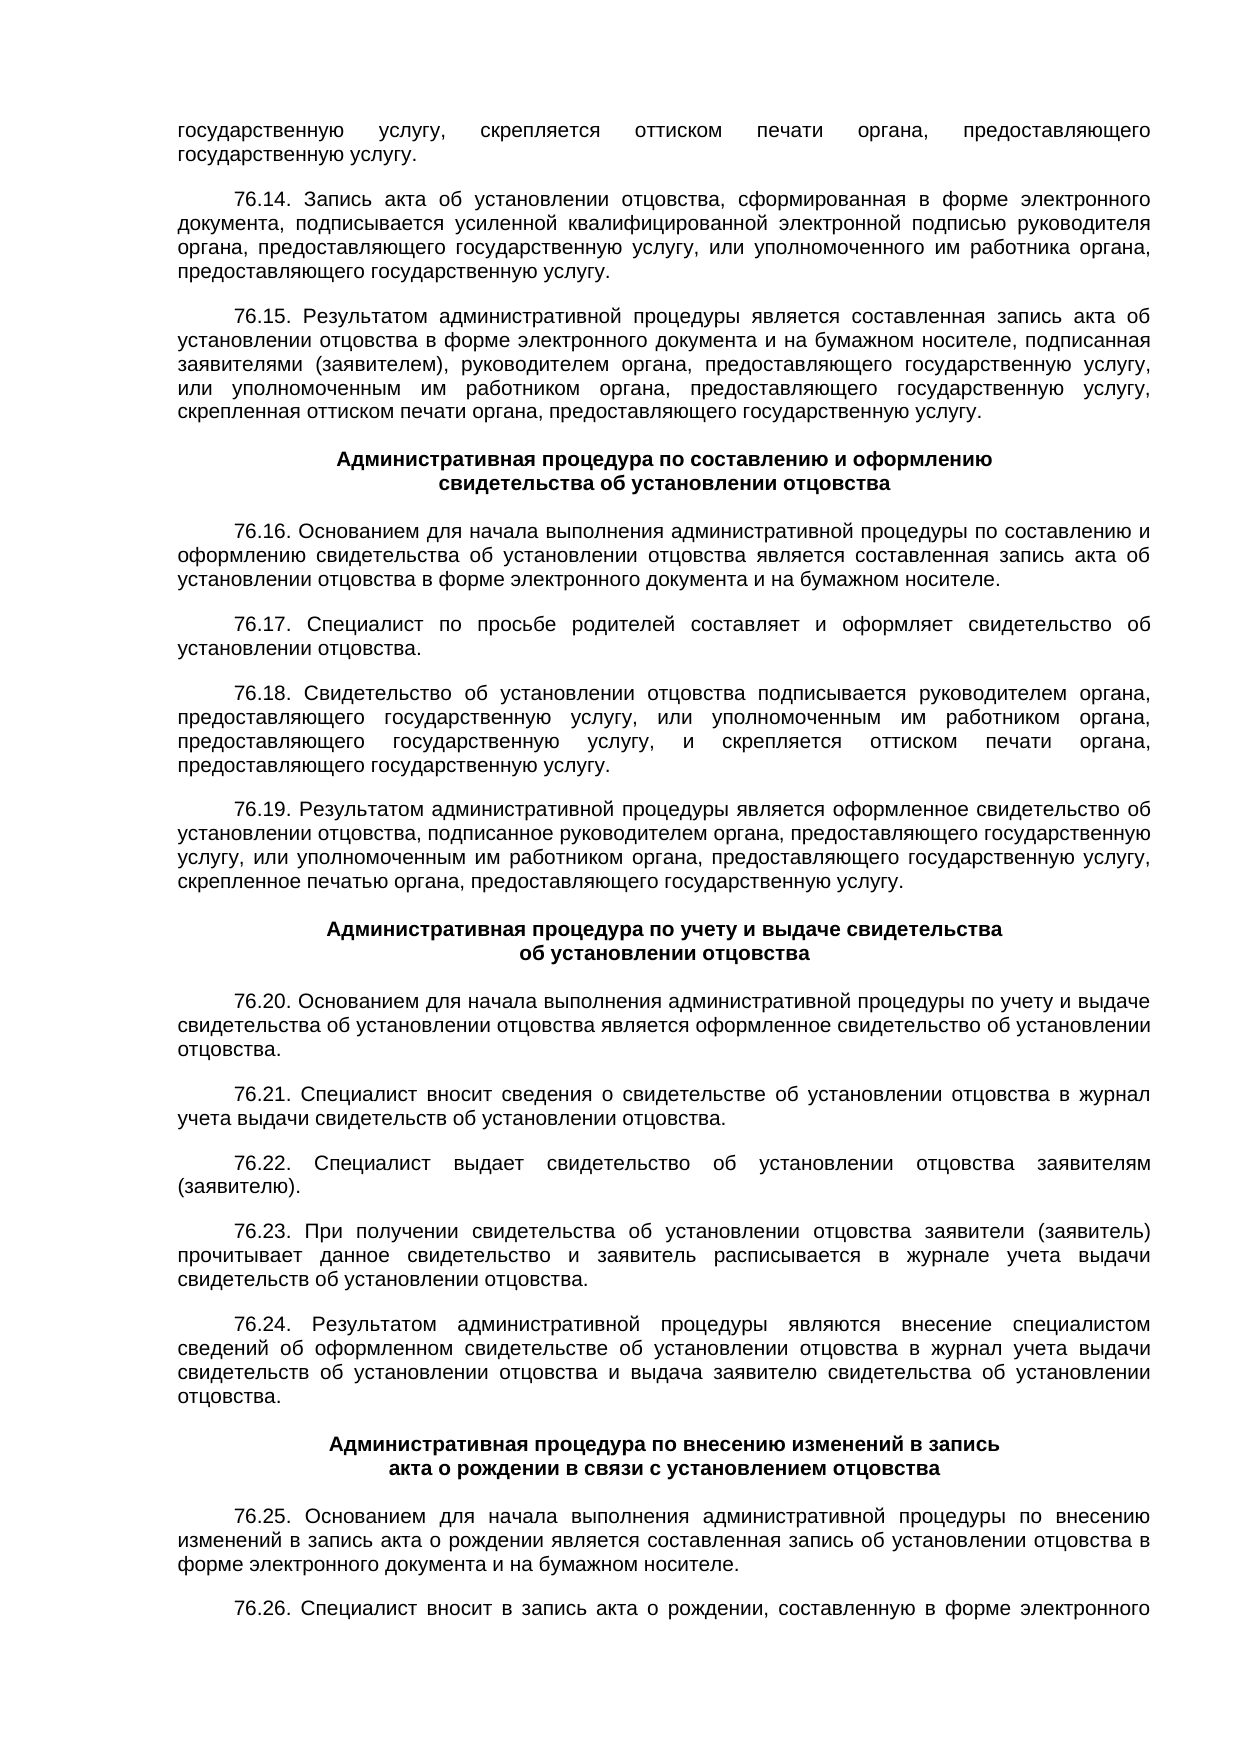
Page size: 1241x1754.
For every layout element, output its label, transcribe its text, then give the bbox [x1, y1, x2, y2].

text 76.23. При получении свидетельства об установлении отцовства заявители (заявитель) прочитывает данное свидетельство и заявитель расписывается в журнале учета выдачи свидетельств об установлении отцовства. [177, 1219, 1152, 1291]
text 76.17. Специалист по просьбе родителей составляет и оформляет свидетельство об установлении отцовства. [177, 612, 1152, 660]
title Административная процедура по внесению изменений в запись [177, 1432, 1152, 1456]
title свидетельства об установлении отцовства [177, 471, 1152, 495]
text 76.18. Свидетельство об установлении отцовства подписывается руководителем органа, предоставляющего государственную услугу, или уполномоченным им работником органа, предоставляющего государственную услугу, и скрепляется оттиском печати органа, предоставляющего государственную услугу. [177, 681, 1152, 776]
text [177, 118, 1152, 166]
title акта о рождении в связи с установлением отцовства [177, 1456, 1152, 1479]
text 76.21. Специалист вносит сведения о свидетельстве об установлении отцовства в журнал учета выдачи свидетельств об установлении отцовства. [177, 1082, 1152, 1129]
text 76.14. Запись акта об установлении отцовства, сформированная в форме электронного документа, подписывается усиленной квалифицированной электронной подписью руководителя органа, предоставляющего государственную услугу, или уполномоченного им работника органа, предоставляющего государственную услугу. [177, 187, 1152, 283]
text 76.15. Результатом административной процедуры является составленная запись акта об установлении отцовства в форме электронного документа и на бумажном носителе, подписанная заявителями (заявителем), руководителем органа, предоставляющего государственную услугу, или уполномоченным им работником органа, предоставляющего государственную услугу, скрепленная оттиском печати органа, предоставляющего государственную услугу. [177, 303, 1152, 423]
title Административная процедура по учету и выдаче свидетельства [177, 917, 1152, 941]
text 76.24. Результатом административной процедуры являются внесение специалистом сведений об оформленном свидетельстве об установлении отцовства в журнал учета выдачи свидетельств об установлении отцовства и выдача заявителю свидетельства об установлении отцовства. [177, 1312, 1152, 1408]
title об установлении отцовства [177, 941, 1152, 965]
text 76.22. Специалист выдает свидетельство об установлении отцовства заявителям (заявителю). [177, 1150, 1152, 1198]
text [177, 1596, 1152, 1620]
text 76.19. Результатом административной процедуры является оформленное свидетельство об установлении отцовства, подписанное руководителем органа, предоставляющего государственную услугу, или уполномоченным им работником органа, предоставляющего государственную услугу, скрепленное печатью органа, предоставляющего государственную услугу. [177, 797, 1152, 893]
text 76.25. Основанием для начала выполнения административной процедуры по внесению изменений в запись акта о рождении является составленная запись об установлении отцовства в форме электронного документа и на бумажном носителе. [177, 1503, 1152, 1575]
title Административная процедура по составлению и оформлению [177, 447, 1152, 471]
text 76.16. Основанием для начала выполнения административной процедуры по составлению и оформлению свидетельства об установлении отцовства является составленная запись акта об установлении отцовства в форме электронного документа и на бумажном носителе. [177, 519, 1152, 591]
text 76.20. Основанием для начала выполнения административной процедуры по учету и выдаче свидетельства об установлении отцовства является оформленное свидетельство об установлении отцовства. [177, 989, 1152, 1061]
